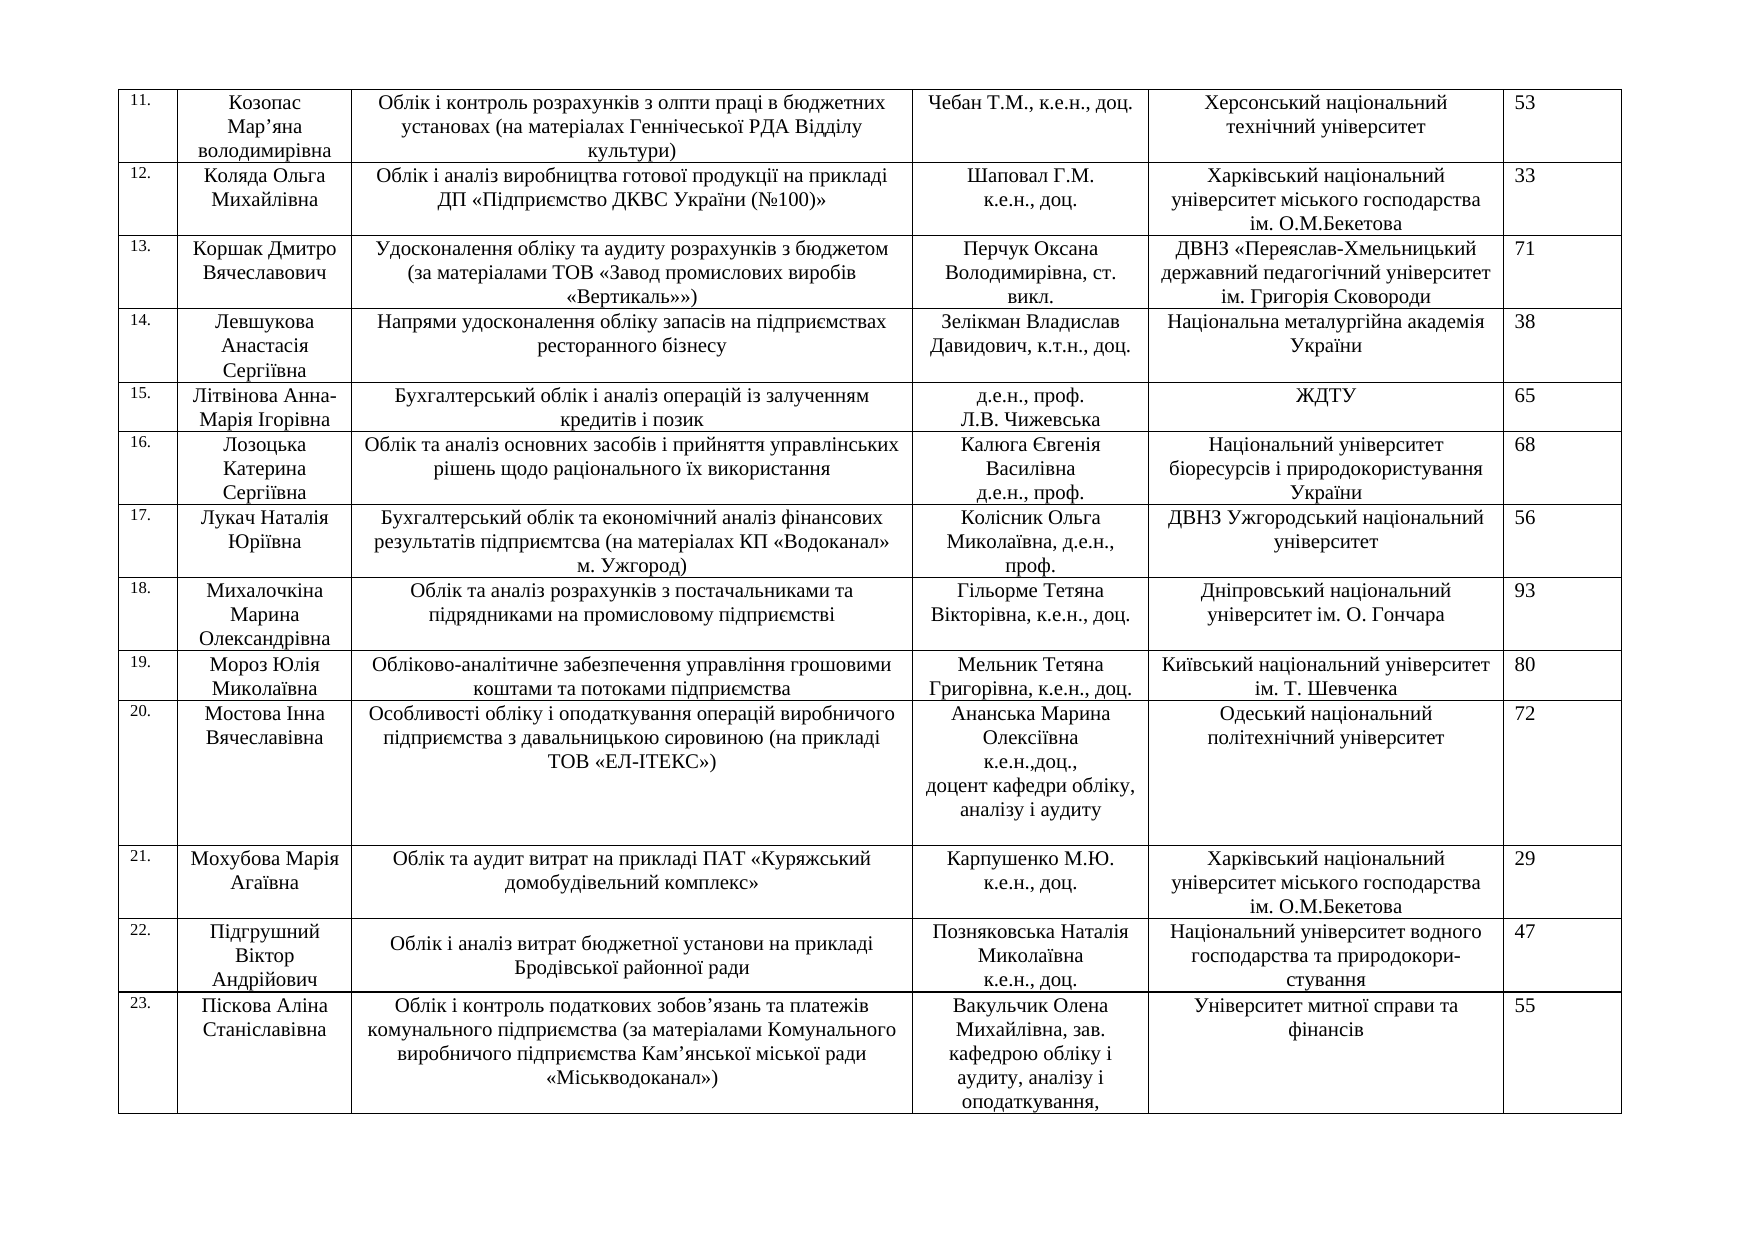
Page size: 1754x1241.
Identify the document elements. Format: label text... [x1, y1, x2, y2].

table_cell [119, 383, 177, 431]
table_cell Облік та аналіз основних засобів і прийняття управлінських рішень щодо раціонального їх використання [352, 432, 912, 504]
table_cell Облік і аналіз виробництва готової продукції на прикладі ДП «Підприємство ДКВС України (№100)» [352, 163, 912, 235]
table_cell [178, 993, 351, 1113]
table_cell Карпушенко М.Ю. к.е.н., доц. [913, 846, 1148, 918]
table_cell Підгрушний Віктор Андрійович [178, 919, 351, 991]
table_cell Удосконалення обліку та аудиту розрахунків з бюджетом (за матеріалами ТОВ «Завод промислових виробів «Вертикаль»») [352, 236, 912, 308]
table_cell Київський національний університет ім. Т. Шевченка [1149, 651, 1503, 699]
table_cell Обліково-аналітичне забезпечення управління грошовими коштами та потоками підприємства [352, 651, 912, 699]
table_cell ДВНЗ Ужгородський національний університет [1149, 505, 1503, 577]
table_cell Харківський національний університет міського господарства ім. О.М.Бекетова [1149, 163, 1503, 235]
table_cell 56 [1504, 505, 1621, 577]
table_cell 29 [1504, 846, 1621, 918]
table_cell [119, 505, 177, 577]
table_cell 93 [1504, 578, 1621, 650]
table_cell 53 [1504, 90, 1621, 162]
table_cell Позняковська Наталія Миколаївна к.е.н., доц. [913, 919, 1148, 991]
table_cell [352, 993, 912, 1113]
table_cell Левшукова Анастасія Сергіївна [178, 309, 351, 382]
table_cell Мороз Юлія Миколаївна [178, 651, 351, 699]
table_cell [119, 163, 177, 235]
table_cell Харківський національний університет міського господарства ім. О.М.Бекетова [1149, 846, 1503, 918]
table_cell [119, 919, 177, 991]
table_cell Національна металургійна академія України [1149, 309, 1503, 382]
table_cell Лукач Наталія Юріївна [178, 505, 351, 577]
table_cell Коршак Дмитро Вячеславович [178, 236, 351, 308]
table_cell Шаповал Г.М. к.е.н., доц. [913, 163, 1148, 235]
table_cell Херсонський національний технічний університет [1149, 90, 1503, 162]
table_cell Ананська Марина Олексіївна к.е.н.,доц., доцент кафедри обліку, аналізу і аудиту [913, 701, 1148, 845]
table_cell [119, 701, 177, 845]
table_cell 80 [1504, 651, 1621, 699]
table_cell ЖДТУ [1149, 383, 1503, 431]
table_cell Козопас Мар’яна володимирівна [178, 90, 351, 162]
table_cell Національний університет біоресурсів і природокористування України [1149, 432, 1503, 504]
table_cell Особливості обліку і оподаткування операцій виробничого підприємства з давальницькою сировиною (на прикладі ТОВ «ЕЛ-ІТЕКС») [352, 701, 912, 845]
table_cell Мельник Тетяна Григорівна, к.е.н., доц. [913, 651, 1148, 699]
table_cell [119, 236, 177, 308]
table_cell [119, 90, 177, 162]
table_cell 72 [1504, 701, 1621, 845]
table_cell Коляда Ольга Михайлівна [178, 163, 351, 235]
table_cell 68 [1504, 432, 1621, 504]
table_cell Дніпровський національний університет ім. О. Гончара [1149, 578, 1503, 650]
table_cell Облік і аналіз витрат бюджетної установи на прикладі Бродівської районної ради [352, 919, 912, 991]
table_cell д.е.н., проф. Л.В. Чижевська [913, 383, 1148, 431]
table_cell Гільорме Тетяна Вікторівна, к.е.н., доц. [913, 578, 1148, 650]
table_cell Бухгалтерський облік та економічний аналіз фінансових результатів підприємтсва (на матеріалах КП «Водоканал» м. Ужгород) [352, 505, 912, 577]
table_cell [119, 651, 177, 699]
table_cell Перчук Оксана Володимирівна, ст. викл. [913, 236, 1148, 308]
table_cell Чебан Т.М., к.е.н., доц. [913, 90, 1148, 162]
table_cell Національний університет водного господарства та природокори-стування [1149, 919, 1503, 991]
table_cell 55 [1504, 993, 1621, 1113]
table_cell Калюга Євгенія Василівна д.е.н., проф. [913, 432, 1148, 504]
table_cell [119, 846, 177, 918]
table_cell Михалочкіна Марина Олександрівна [178, 578, 351, 650]
table_cell 65 [1504, 383, 1621, 431]
table_cell Літвінова Анна-Марія Ігорівна [178, 383, 351, 431]
table_cell Зелікман Владислав Давидович, к.т.н., доц. [913, 309, 1148, 382]
table_cell ДВНЗ «Переяслав-Хмельницький державний педагогічний університет ім. Григорія Сковороди [1149, 236, 1503, 308]
table_cell [119, 993, 177, 1113]
table_cell 38 [1504, 309, 1621, 382]
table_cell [1149, 993, 1503, 1113]
table_cell Мостова Інна Вячеславівна [178, 701, 351, 845]
table_cell Облік і контроль розрахунків з олпти праці в бюджетних установах (на матеріалах Геннічеської РДА Відділу культури) [352, 90, 912, 162]
table_cell Напрями удосконалення обліку запасів на підприємствах ресторанного бізнесу [352, 309, 912, 382]
table_cell [119, 578, 177, 650]
table_cell Мохубова Марія Агаївна [178, 846, 351, 918]
table_cell Одеський національний політехнічний університет [1149, 701, 1503, 845]
table_cell Облік та аналіз розрахунків з постачальниками та підрядниками на промисловому підприємстві [352, 578, 912, 650]
table_cell Колісник Ольга Миколаївна, д.е.н., проф. [913, 505, 1148, 577]
table_cell [119, 432, 177, 504]
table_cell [913, 993, 1148, 1113]
table_cell 33 [1504, 163, 1621, 235]
table_cell Лозоцька Катерина Сергіївна [178, 432, 351, 504]
table_cell 71 [1504, 236, 1621, 308]
table_cell 47 [1504, 919, 1621, 991]
table_cell Бухгалтерський облік і аналіз операцій із залученням кредитів і позик [352, 383, 912, 431]
table_cell Облік та аудит витрат на прикладі ПАТ «Куряжський домобудівельний комплекс» [352, 846, 912, 918]
table_cell [119, 309, 177, 382]
